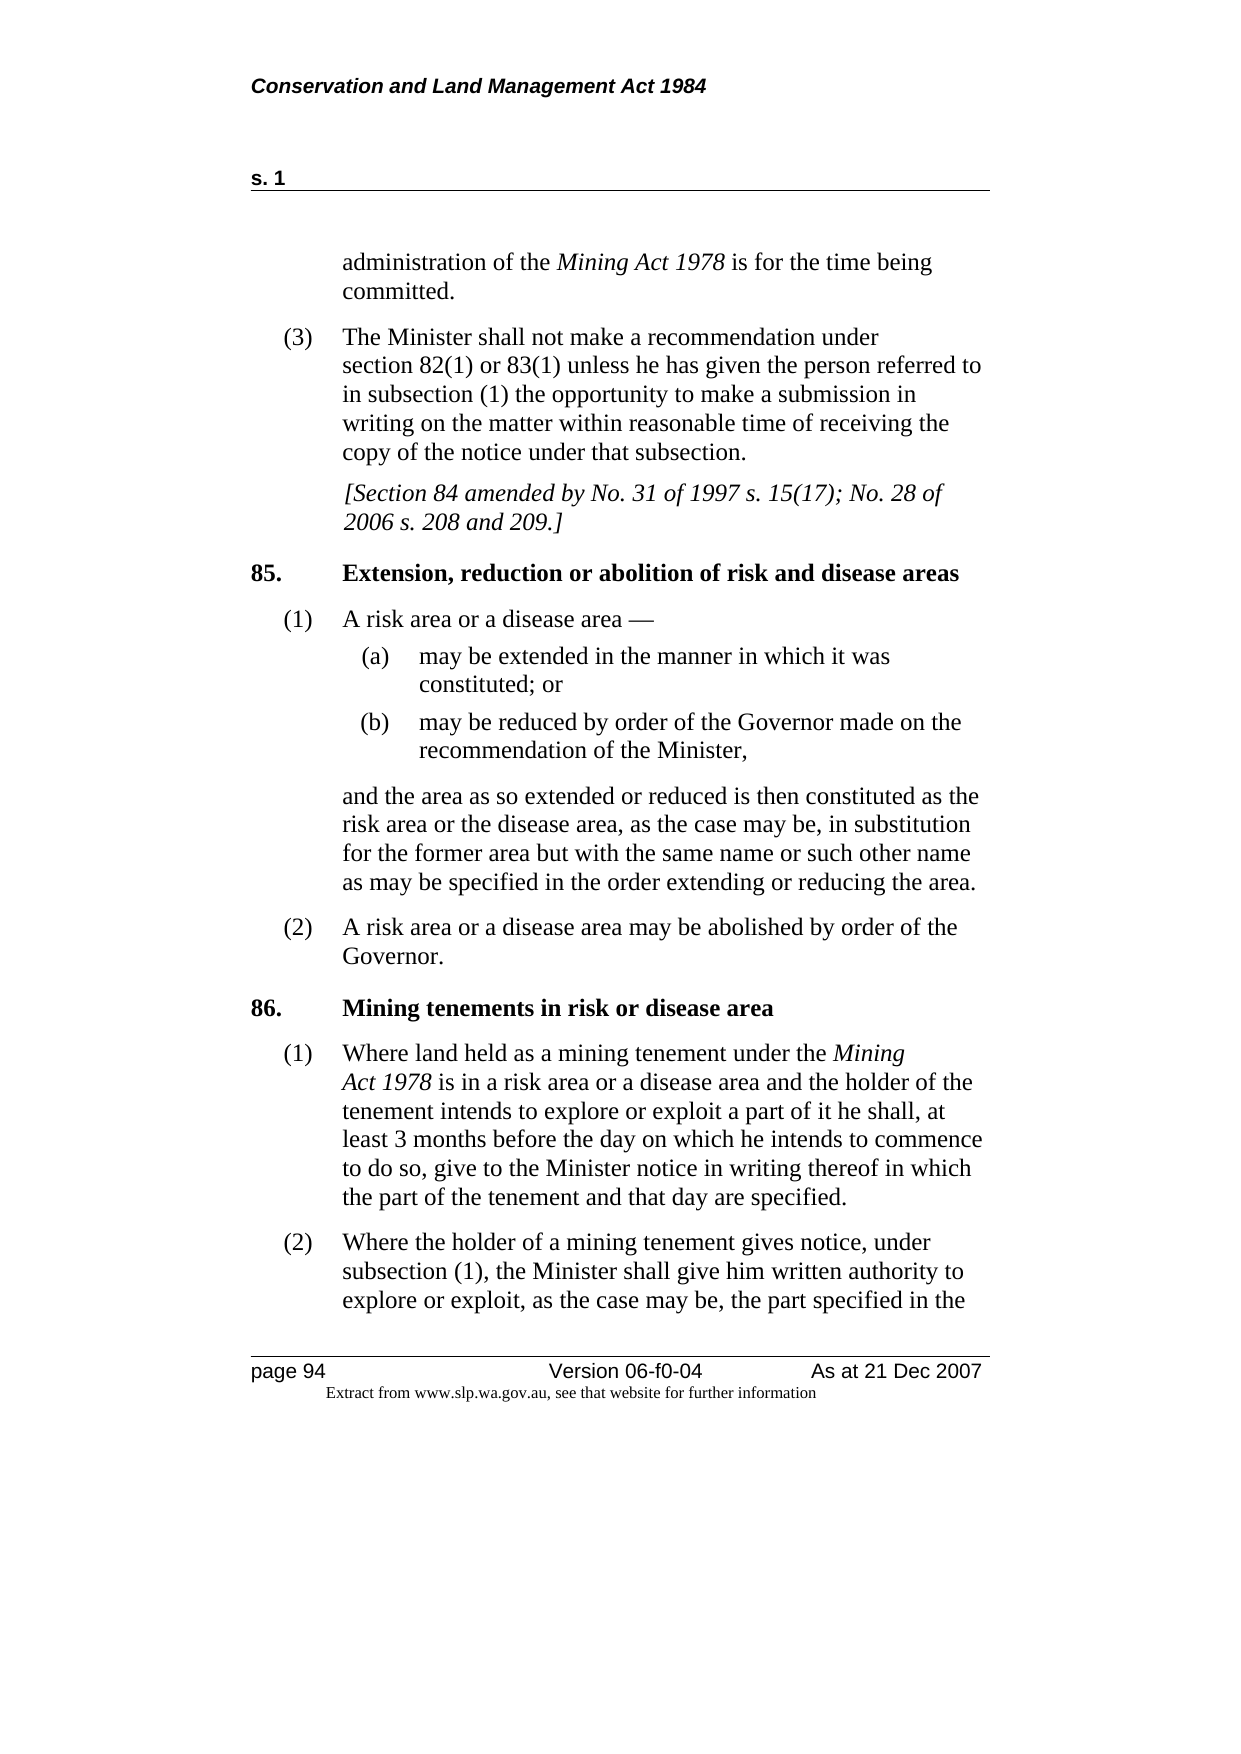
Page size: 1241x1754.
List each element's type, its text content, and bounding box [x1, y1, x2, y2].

subtitle 86. Mining tenements in risk or disease area [251, 993, 990, 1022]
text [251, 247, 990, 305]
text (3) The Minister shall not make a recommendation under section 82(1) or 83(1) unless he has given the person referred to in subsection (1) the opportunity to make a submission in writing on the matter within reasonable time of receiving the copy of the notice under that subsection. [251, 322, 990, 465]
text (b) may be reduced by order of the Governor made on the recommendation of the Minister, [251, 707, 990, 764]
text (a) may be extended in the manner in which it was constituted; or [251, 641, 990, 698]
text (1) Where land held as a mining tenement under the Mining Act 1978 is in a risk area or a disease area and the holder of the tenement intends to explore or exploit a part of it he shall, at least 3 months before the day on which he intends to commence to do so, give to the Minister notice in writing thereof in which the part of the tenement and that day are specified. [251, 1038, 990, 1211]
text [Section 84 amended by No. 31 of 1997 s. 15(17); No. 28 of 2006 s. 208 and 209.] [251, 478, 990, 535]
text (2) A risk area or a disease area may be abolished by order of the Governor. [251, 912, 990, 970]
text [251, 1227, 990, 1314]
subtitle 85. Extension, reduction or abolition of risk and disease areas [251, 558, 990, 587]
text (1) A risk area or a disease area — [251, 604, 990, 632]
text and the area as so extended or reduced is then constituted as the risk area or the disease area, as the case may be, in substitution for the former area but with the same name or such other name as may be specified in the order extending or reducing the area. [251, 781, 990, 896]
